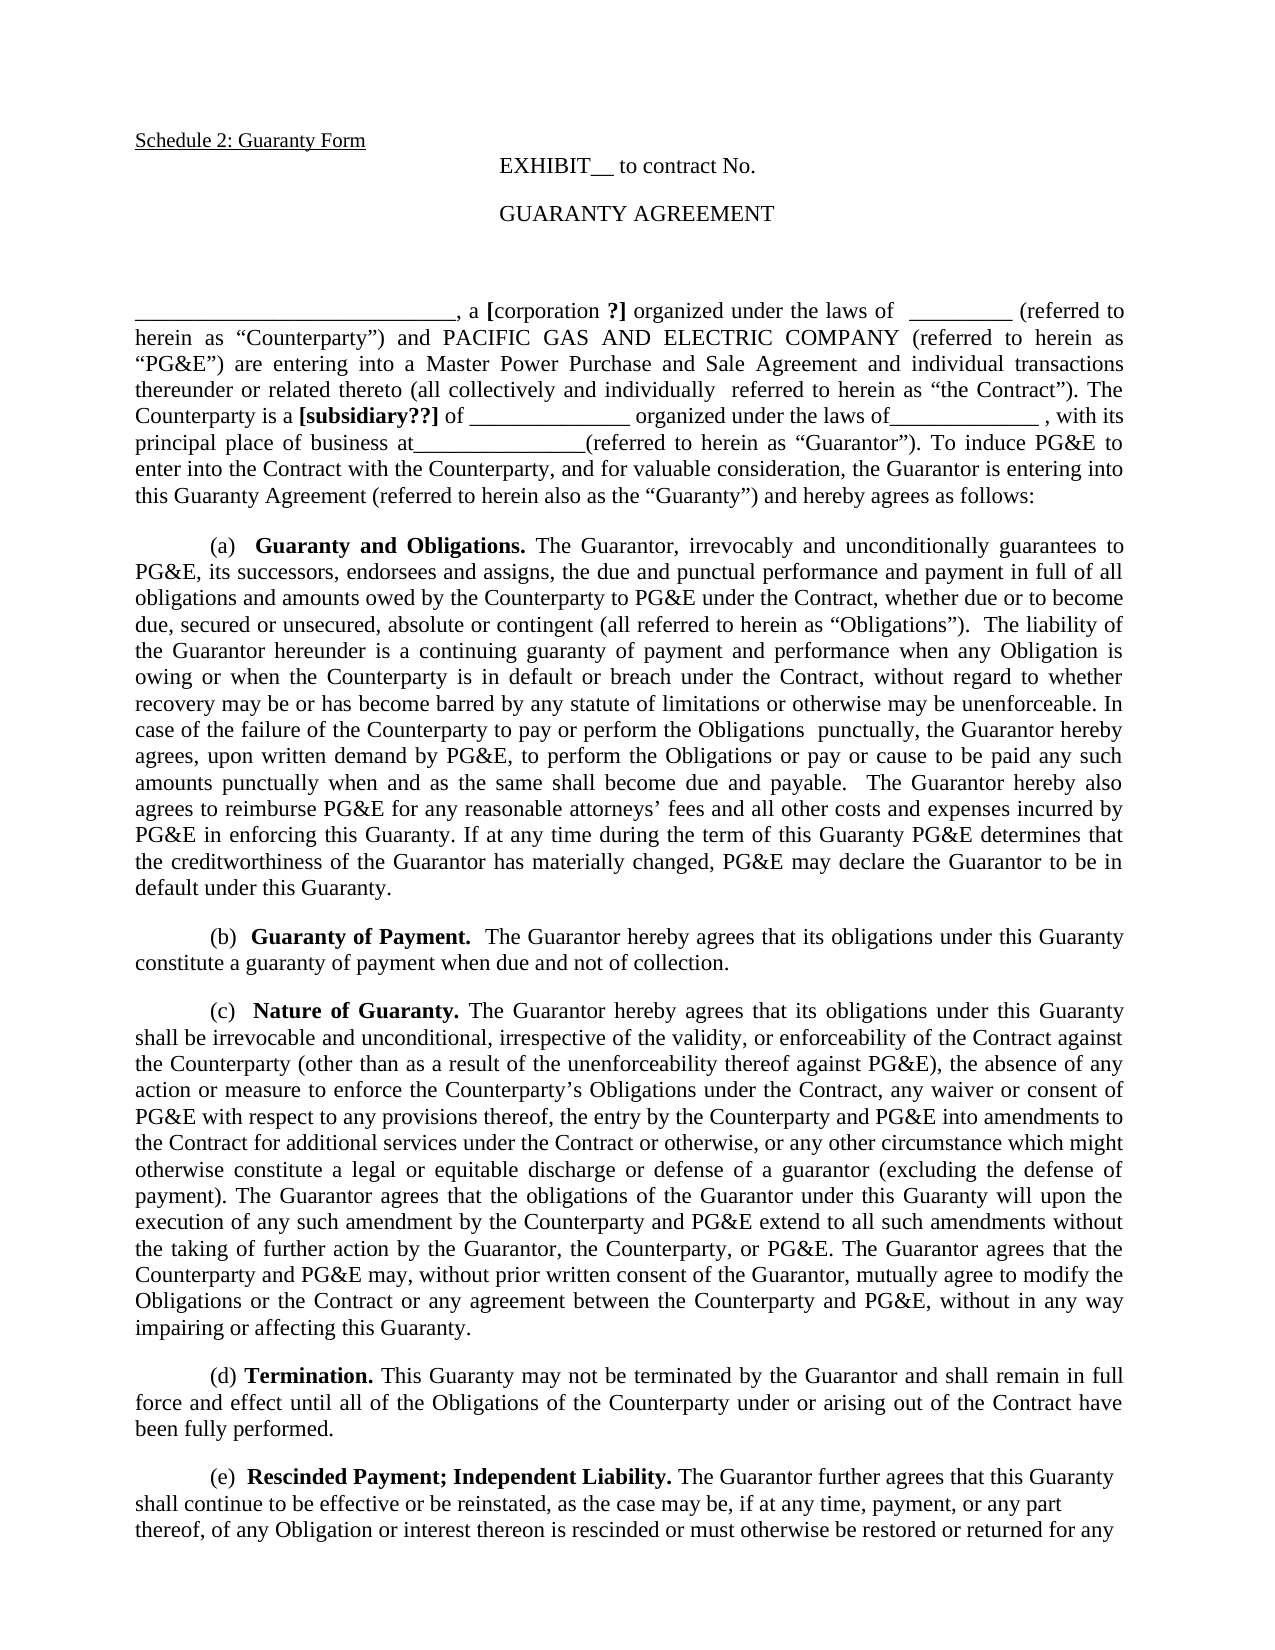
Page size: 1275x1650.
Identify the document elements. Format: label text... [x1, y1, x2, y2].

text (c) Nature of Guaranty. The Guarantor hereby agrees that its obligations under this Guaranty shall be irrevocable and unconditional, irrespective of the validity, or enforceability of the Contract against the Counterparty (other than as a result of the unenforceability thereof against PG&E), the absence of any action or measure to enforce the Counterparty’s Obligations under the Contract, any waiver or consent of PG&E with respect to any provisions thereof, the entry by the Counterparty and PG&E into amendments to the Contract for additional services under the Contract or otherwise, or any other circumstance which might otherwise constitute a legal or equitable discharge or defense of a guarantor (excluding the defense of payment). The Guarantor agrees that the obligations of the Guarantor under this Guaranty will upon the execution of any such amendment by the Counterparty and PG&E extend to all such amendments without the taking of further action by the Guarantor, the Counterparty, or PG&E. The Guarantor agrees that the Counterparty and PG&E may, without prior written consent of the Guarantor, mutually agree to modify the Obligations or the Contract or any agreement between the Counterparty and PG&E, without in any way impairing or affecting this Guaranty. [135, 997, 1125, 1340]
text EXHIBIT__ to contract No. [499, 152, 1125, 178]
text ____________________________, a [corporation ?] organized under the laws of _________ (referred to herein as “Counterparty”) and PACIFIC GAS AND ELECTRIC COMPANY (referred to herein as “PG&E”) are entering into a Master Power Purchase and Sale Agreement and individual transactions thereunder or related thereto (all collectively and individually referred to herein as “the Contract”). The Counterparty is a [subsidiary??] of ______________ organized under the laws of_____________ , with its principal place of business at_______________(referred to herein as “Guarantor”). To induce PG&E to enter into the Contract with the Counterparty, and for valuable consideration, the Guarantor is entering into this Guaranty Agreement (referred to herein also as the “Guaranty”) and hereby agrees as follows: [135, 297, 1125, 508]
text (a) Guaranty and Obligations. The Guarantor, irrevocably and unconditionally guarantees to PG&E, its successors, endorsees and assigns, the due and punctual performance and payment in full of all obligations and amounts owed by the Counterparty to PG&E under the Contract, whether due or to become due, secured or unsecured, absolute or contingent (all referred to herein as “Obligations”). The liability of the Guarantor hereunder is a continuing guaranty of payment and performance when any Obligation is owing or when the Counterparty is in default or breach under the Contract, without regard to whether recovery may be or has become barred by any statute of limitations or otherwise may be unenforceable. In case of the failure of the Counterparty to pay or perform the Obligations punctually, the Guarantor hereby agrees, upon written demand by PG&E, to perform the Obligations or pay or cause to be paid any such amounts punctually when and as the same shall become due and payable. The Guarantor hereby also agrees to reimburse PG&E for any reasonable attorneys’ fees and all other costs and expenses incurred by PG&E in enforcing this Guaranty. If at any time during the term of this Guaranty PG&E determines that the creditworthiness of the Guarantor has materially changed, PG&E may declare the Guarantor to be in default under this Guaranty. [135, 532, 1125, 901]
text (b) Guaranty of Payment. The Guarantor hereby agrees that its obligations under this Guaranty constitute a guaranty of payment when due and not of collection. [135, 923, 1125, 975]
text Schedule 2: Guaranty Form [135, 128, 1125, 152]
text (d) Termination. This Guaranty may not be terminated by the Guarantor and shall remain in full force and effect until all of the Obligations of the Counterparty under or arising out of the Contract have been fully performed. [135, 1362, 1125, 1441]
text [135, 1463, 1125, 1542]
text GUARANTY AGREEMENT [499, 200, 1125, 227]
